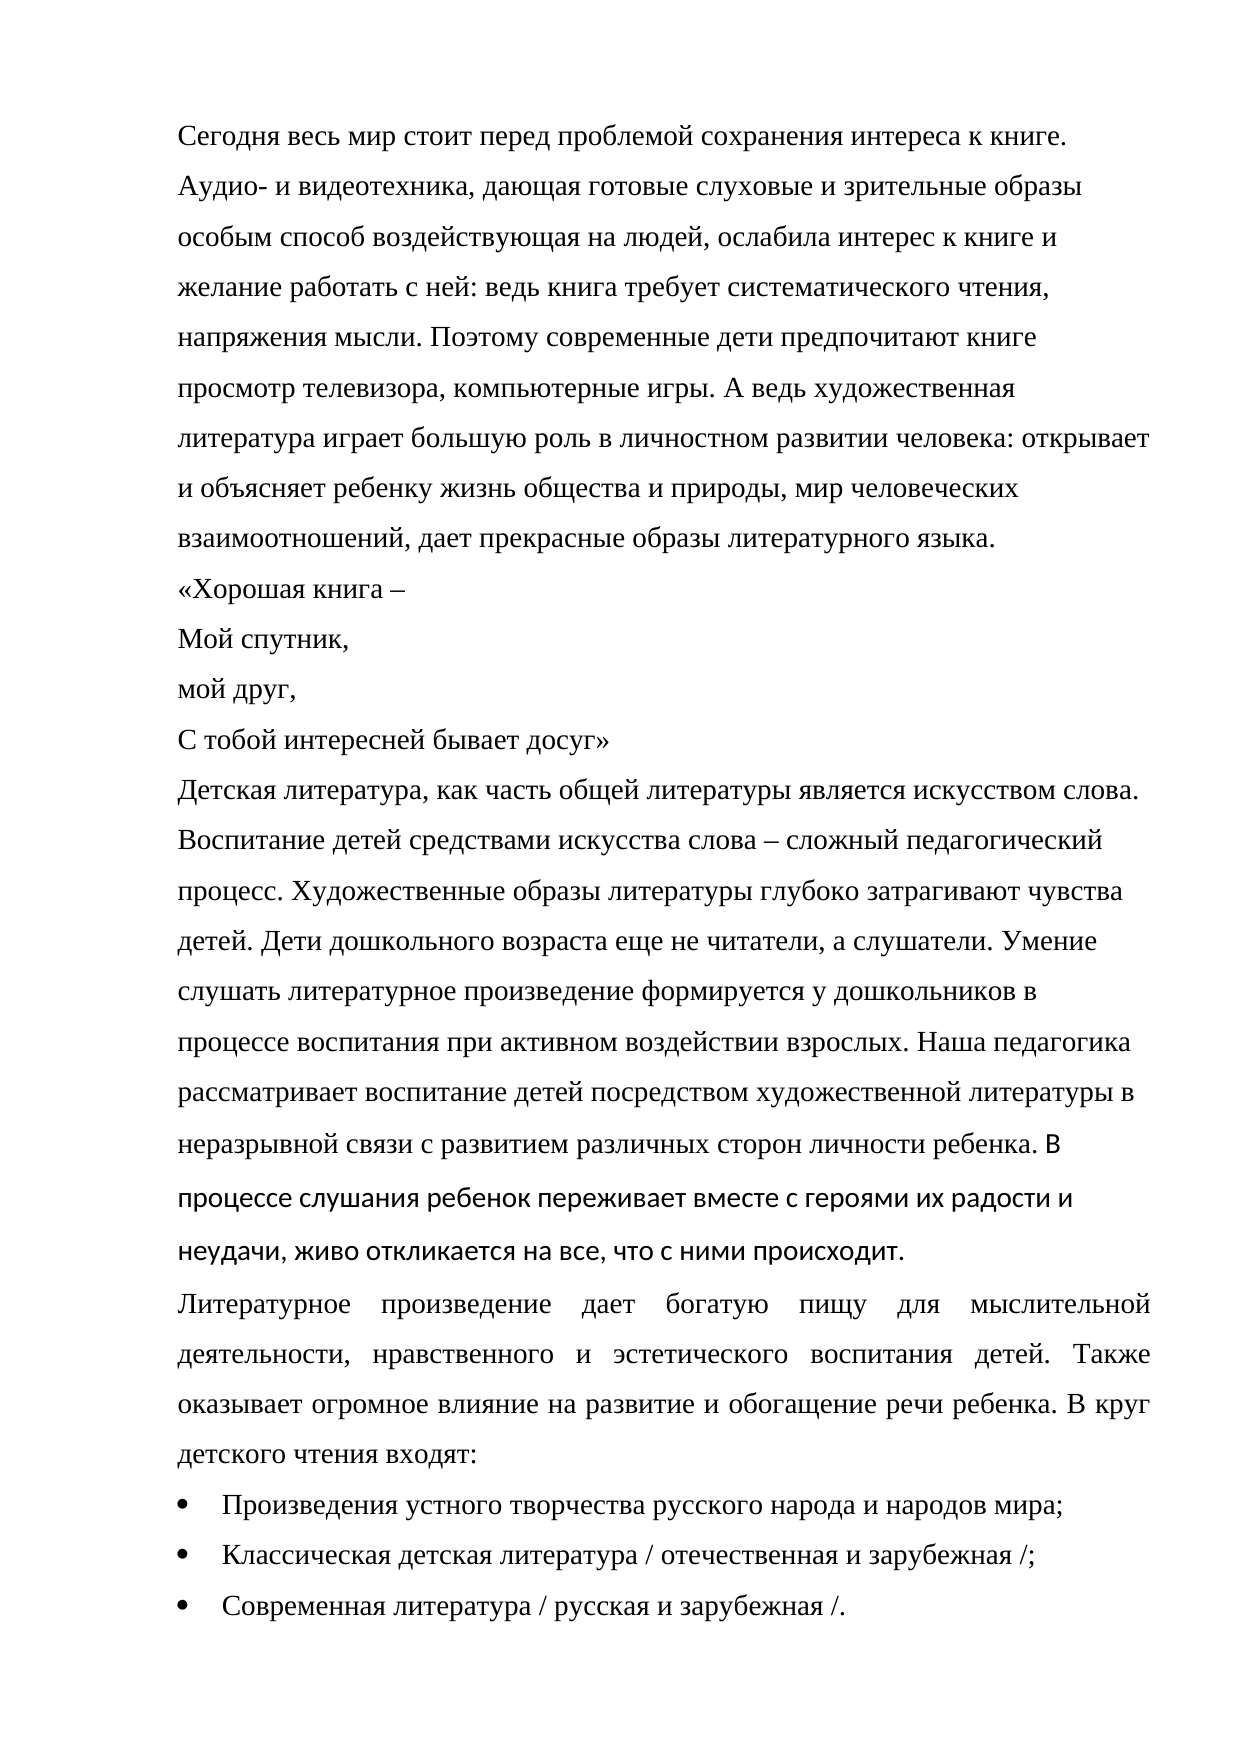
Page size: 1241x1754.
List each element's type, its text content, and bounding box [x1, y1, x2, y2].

text Детская литература, как часть общей литературы является искусством слова. [177, 772, 1152, 806]
list Современная литература / русская и зарубежная /. [177, 1588, 1152, 1621]
list Классическая детская литература / отечественная и зарубежная /; [177, 1537, 1152, 1571]
text Мой спутник, [177, 621, 1152, 655]
list Произведения устного творчества русского народа и народов мира; [177, 1487, 1152, 1521]
text С тобой интересней бывает досуг» [177, 722, 1152, 755]
text «Хорошая книга – [177, 571, 1152, 604]
text Сегодня весь мир стоит перед проблемой сохранения интереса к книге. Аудио- и видеотехника, дающая готовые слуховые и зрительные образы особым способ воздействующая на людей, ослабила интерес к книге и желание работать с ней: ведь книга требует систематического чтения, напряжения мысли. Поэтому современные дети предпочитают книге просмотр телевизора, компьютерные игры. А ведь художественная литература играет большую роль в личностном развитии человека: открывает и объясняет ребенку жизнь общества и природы, мир человеческих взаимоотношений, дает прекрасные образы литературного языка. [177, 118, 1152, 554]
text Литературное произведение дает богатую пищу для мыслительной деятельности, нравственного и эстетического воспитания детей. Также оказывает огромное влияние на развитие и обогащение речи ребенка. В круг детского чтения входят: [177, 1286, 1152, 1470]
text мой друг, [177, 672, 1152, 705]
text Воспитание детей средствами искусства слова – сложный педагогический процесс. Художественные образы литературы глубоко затрагивают чувства детей. Дети дошкольного возраста еще не читатели, а слушатели. Умение слушать литературное произведение формируется у дошкольников в процессе воспитания при активном воздействии взрослых. Наша педагогика рассматривает воспитание детей посредством художественной литературы в неразрывной связи с развитием различных сторон личности ребенка. В процессе слушания ребенок переживает вместе с героями их радости и неудачи, живо откликается на все, что с ними происходит. [177, 822, 1152, 1268]
